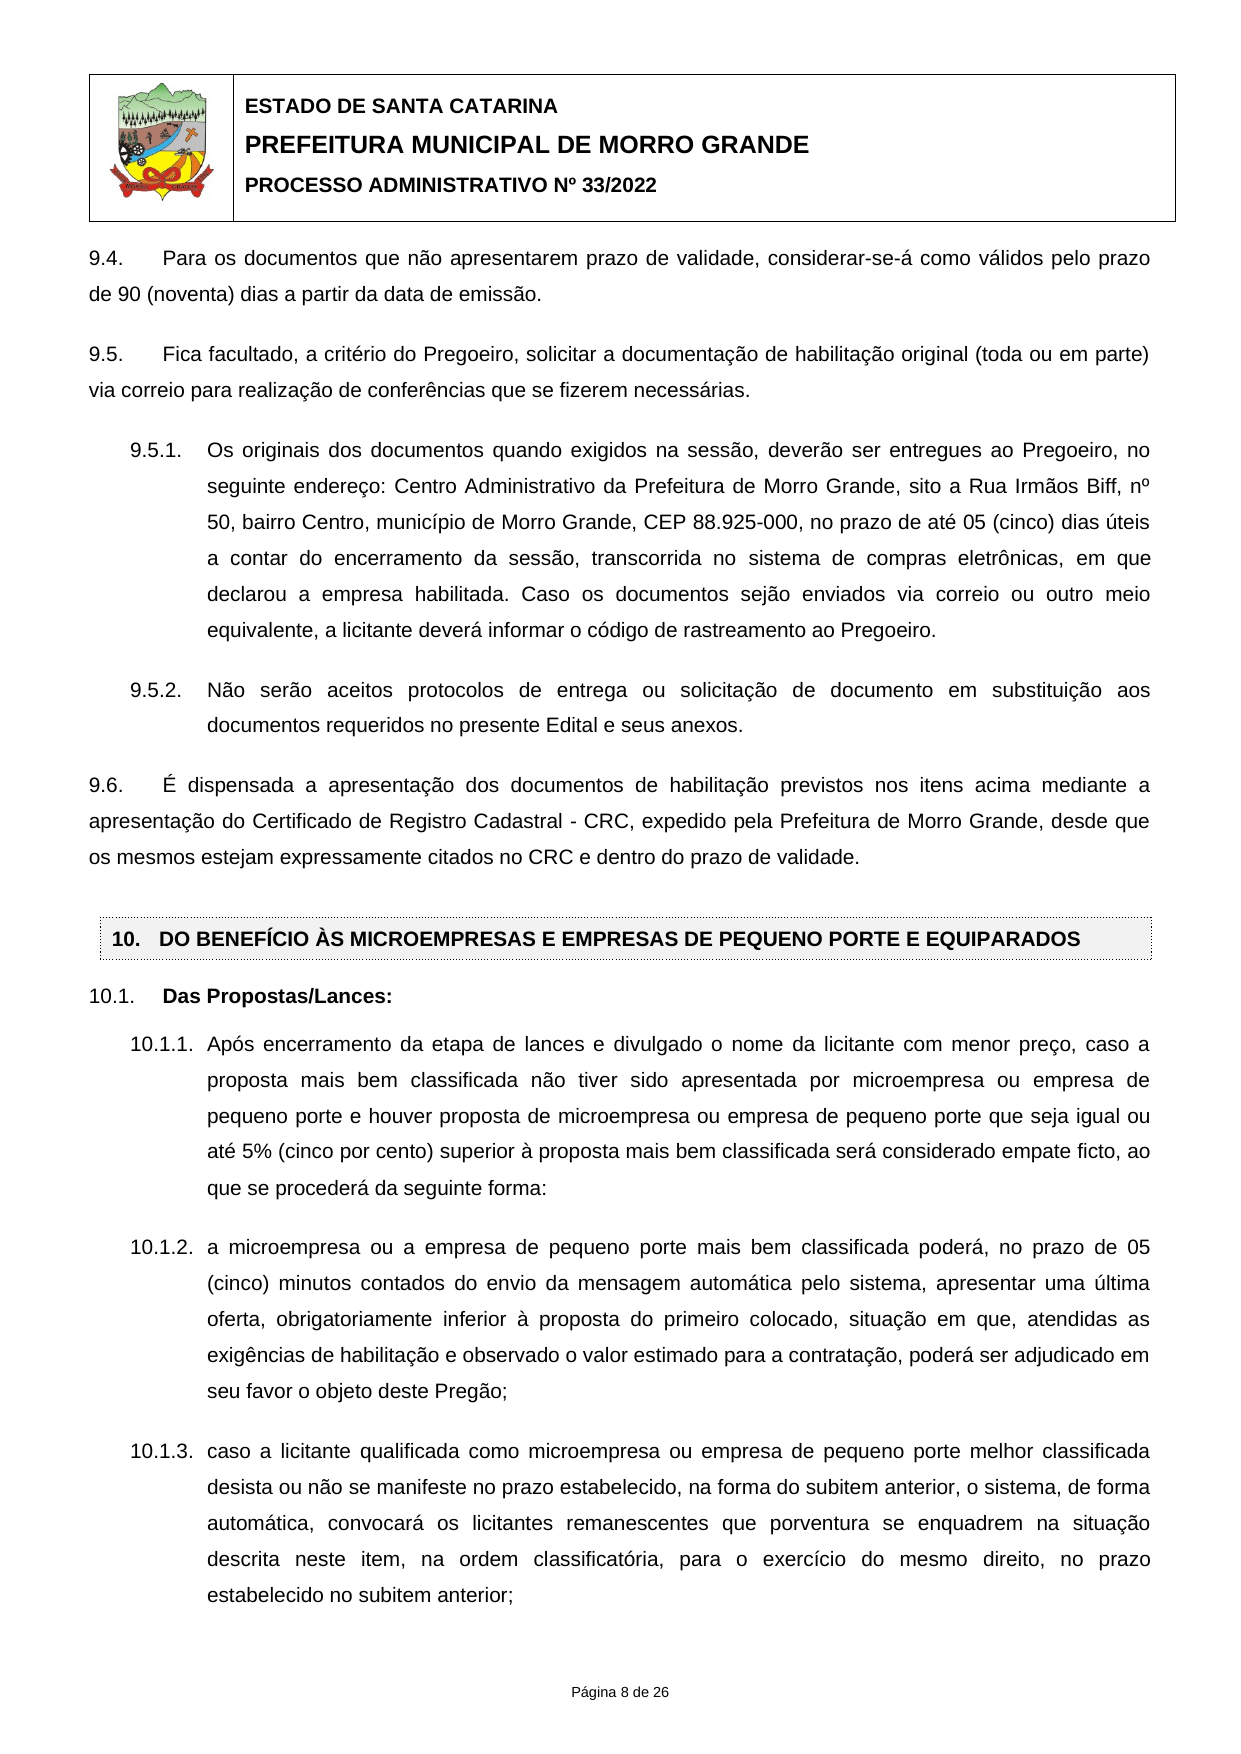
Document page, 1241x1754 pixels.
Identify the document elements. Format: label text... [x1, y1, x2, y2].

list Não serão aceitos protocolos de entrega ou solicitação de documento em substituição aos documentos requeridos no presente Edital e seus anexos. [130, 677, 1152, 737]
list Os originais dos documentos quando exigidos na sessão, deverão ser entregues ao Pregoeiro, no seguinte endereço: Centro Administrativo da Prefeitura de Morro Grande, sito a Rua Irmãos Biff, nº 50, bairro Centro, município de Morro Grande, CEP 88.925-000, no prazo de até 05 (cinco) dias úteis a contar do encerramento da sessão, transcorrida no sistema de compras eletrônicas, em que declarou a empresa habilitada. Caso os documentos sejão enviados via correio ou outro meio equivalente, a licitante deverá informar o código de rastreamento ao Pregoeiro. [130, 438, 1152, 641]
list caso a licitante qualificada como microempresa ou empresa de pequeno porte melhor classificada desista ou não se manifeste no prazo estabelecido, na forma do subitem anterior, o sistema, de forma automática, convocará os licitantes remanescentes que porventura se enquadrem na situação descrita neste item, na ordem classificatória, para o exercício do mesmo direito, no prazo estabelecido no subitem anterior; [130, 1439, 1152, 1607]
picture [109, 83, 214, 201]
list Das Propostas/Lances: [89, 984, 1152, 1008]
table_header DO BENEFÍCIO ÀS MICROEMPRESAS E EMPRESAS DE PEQUENO PORTE E EQUIPARADOS [100, 917, 1151, 959]
list Após encerramento da etapa de lances e divulgado o nome da licitante com menor preço, caso a proposta mais bem classificada não tiver sido apresentada por microempresa ou empresa de pequeno porte e houver proposta de microempresa ou empresa de pequeno porte que seja igual ou até 5% (cinco por cento) superior à proposta mais bem classificada será considerado empate ficto, ao que se procederá da seguinte forma: [130, 1032, 1152, 1199]
list Para os documentos que não apresentarem prazo de validade, considerar-se-á como válidos pelo prazo de 90 (noventa) dias a partir da data de emissão. [89, 246, 1152, 306]
list a microempresa ou a empresa de pequeno porte mais bem classificada poderá, no prazo de 05 (cinco) minutos contados do envio da mensagem automática pelo sistema, apresentar uma última oferta, obrigatoriamente inferior à proposta do primeiro colocado, situação em que, atendidas as exigências de habilitação e observado o valor estimado para a contratação, poderá ser adjudicado em seu favor o objeto deste Pregão; [130, 1235, 1152, 1403]
list É dispensada a apresentação dos documentos de habilitação previstos nos itens acima mediante a apresentação do Certificado de Registro Cadastral - CRC, expedido pela Prefeitura de Morro Grande, desde que os mesmos estejam expressamente citados no CRC e dentro do prazo de validade. [89, 773, 1152, 869]
list Fica facultado, a critério do Pregoeiro, solicitar a documentação de habilitação original (toda ou em parte) via correio para realização de conferências que se fizerem necessárias. [89, 342, 1152, 402]
